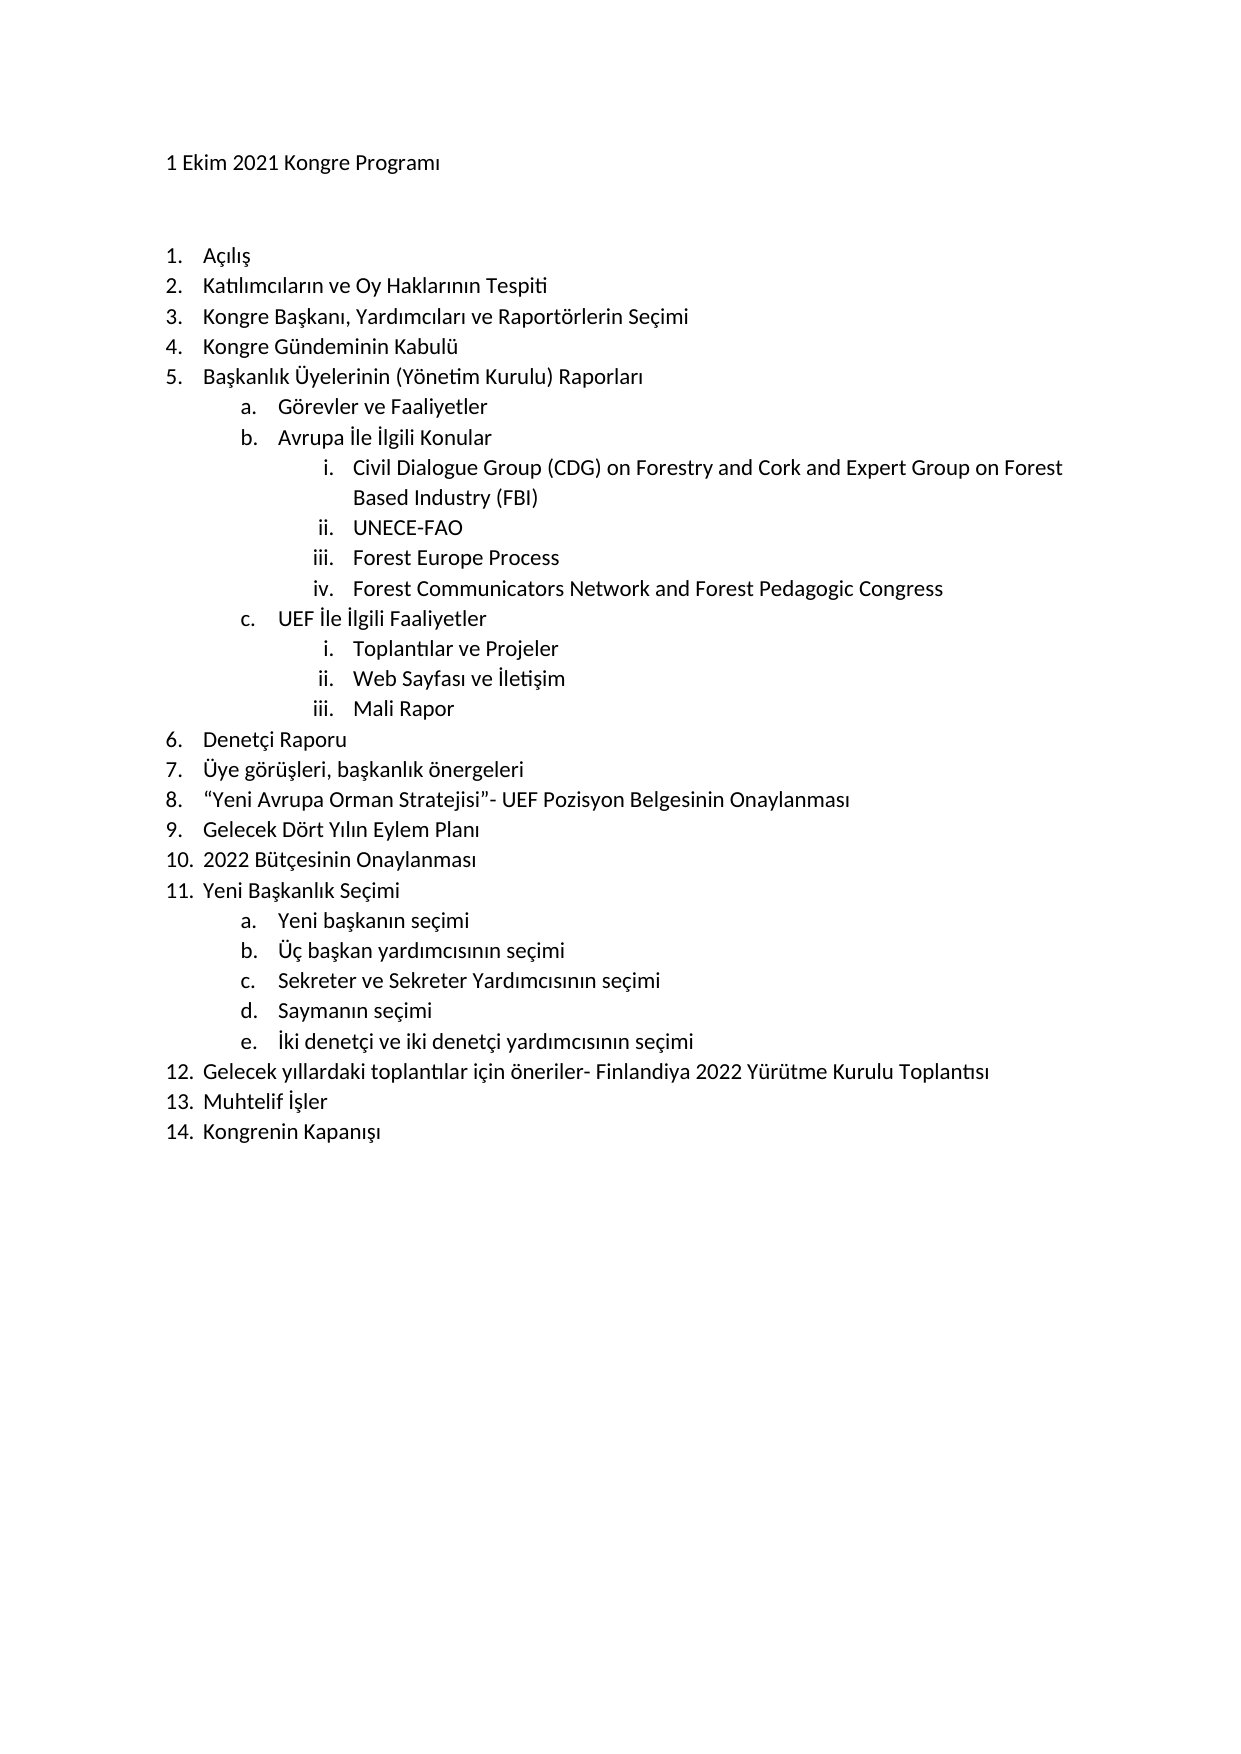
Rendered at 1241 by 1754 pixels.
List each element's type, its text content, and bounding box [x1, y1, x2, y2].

list Üye görüşleri, başkanlık önergeleri [165, 755, 1092, 783]
list Sekreter ve Sekreter Yardımcısının seçimi [240, 966, 1092, 994]
list Başkanlık Üyelerinin (Yönetim Kurulu) Raporları [165, 362, 1092, 390]
list Açılış [165, 241, 1092, 269]
list Kongre Başkanı, Yardımcıları ve Raportörlerin Seçimi [165, 302, 1092, 330]
list Forest Europe Process [334, 543, 1092, 572]
list Toplantılar ve Projeler [334, 634, 1092, 662]
list Üç başkan yardımcısının seçimi [240, 936, 1092, 964]
list Gelecek Dört Yılın Eylem Planı [165, 815, 1092, 843]
list Avrupa İle İlgili Konular [240, 423, 1092, 451]
list UEF İle İlgili Faaliyetler [240, 604, 1092, 632]
list Denetçi Raporu [165, 725, 1092, 753]
list Görevler ve Faaliyetler [240, 392, 1092, 421]
list Forest Communicators Network and Forest Pedagogic Congress [334, 574, 1092, 602]
list Web Sayfası ve İletişim [334, 664, 1092, 692]
list Mali Rapor [334, 694, 1092, 723]
list Muhtelif İşler [165, 1087, 1092, 1115]
list Kongre Gündeminin Kabulü [165, 332, 1092, 360]
list Katılımcıların ve Oy Haklarının Tespiti [165, 272, 1092, 300]
list UNECE-FAO [334, 513, 1092, 541]
list Kongrenin Kapanışı [165, 1117, 1092, 1146]
list Civil Dialogue Group (CDG) on Forestry and Cork and Expert Group on Forest Based Industry (FBI) [334, 453, 1092, 511]
list “Yeni Avrupa Orman Stratejisi”- UEF Pozisyon Belgesinin Onaylanması [165, 785, 1092, 813]
text 1 Ekim 2021 Kongre Programı [165, 148, 1092, 176]
list İki denetçi ve iki denetçi yardımcısının seçimi [240, 1027, 1092, 1055]
list 2022 Bütçesinin Onaylanması [165, 846, 1092, 874]
list Yeni Başkanlık Seçimi [165, 876, 1092, 904]
list Gelecek yıllardaki toplantılar için öneriler- Finlandiya 2022 Yürütme Kurulu Toplantısı [165, 1057, 1092, 1085]
list Yeni başkanın seçimi [240, 906, 1092, 934]
list Saymanın seçimi [240, 997, 1092, 1025]
